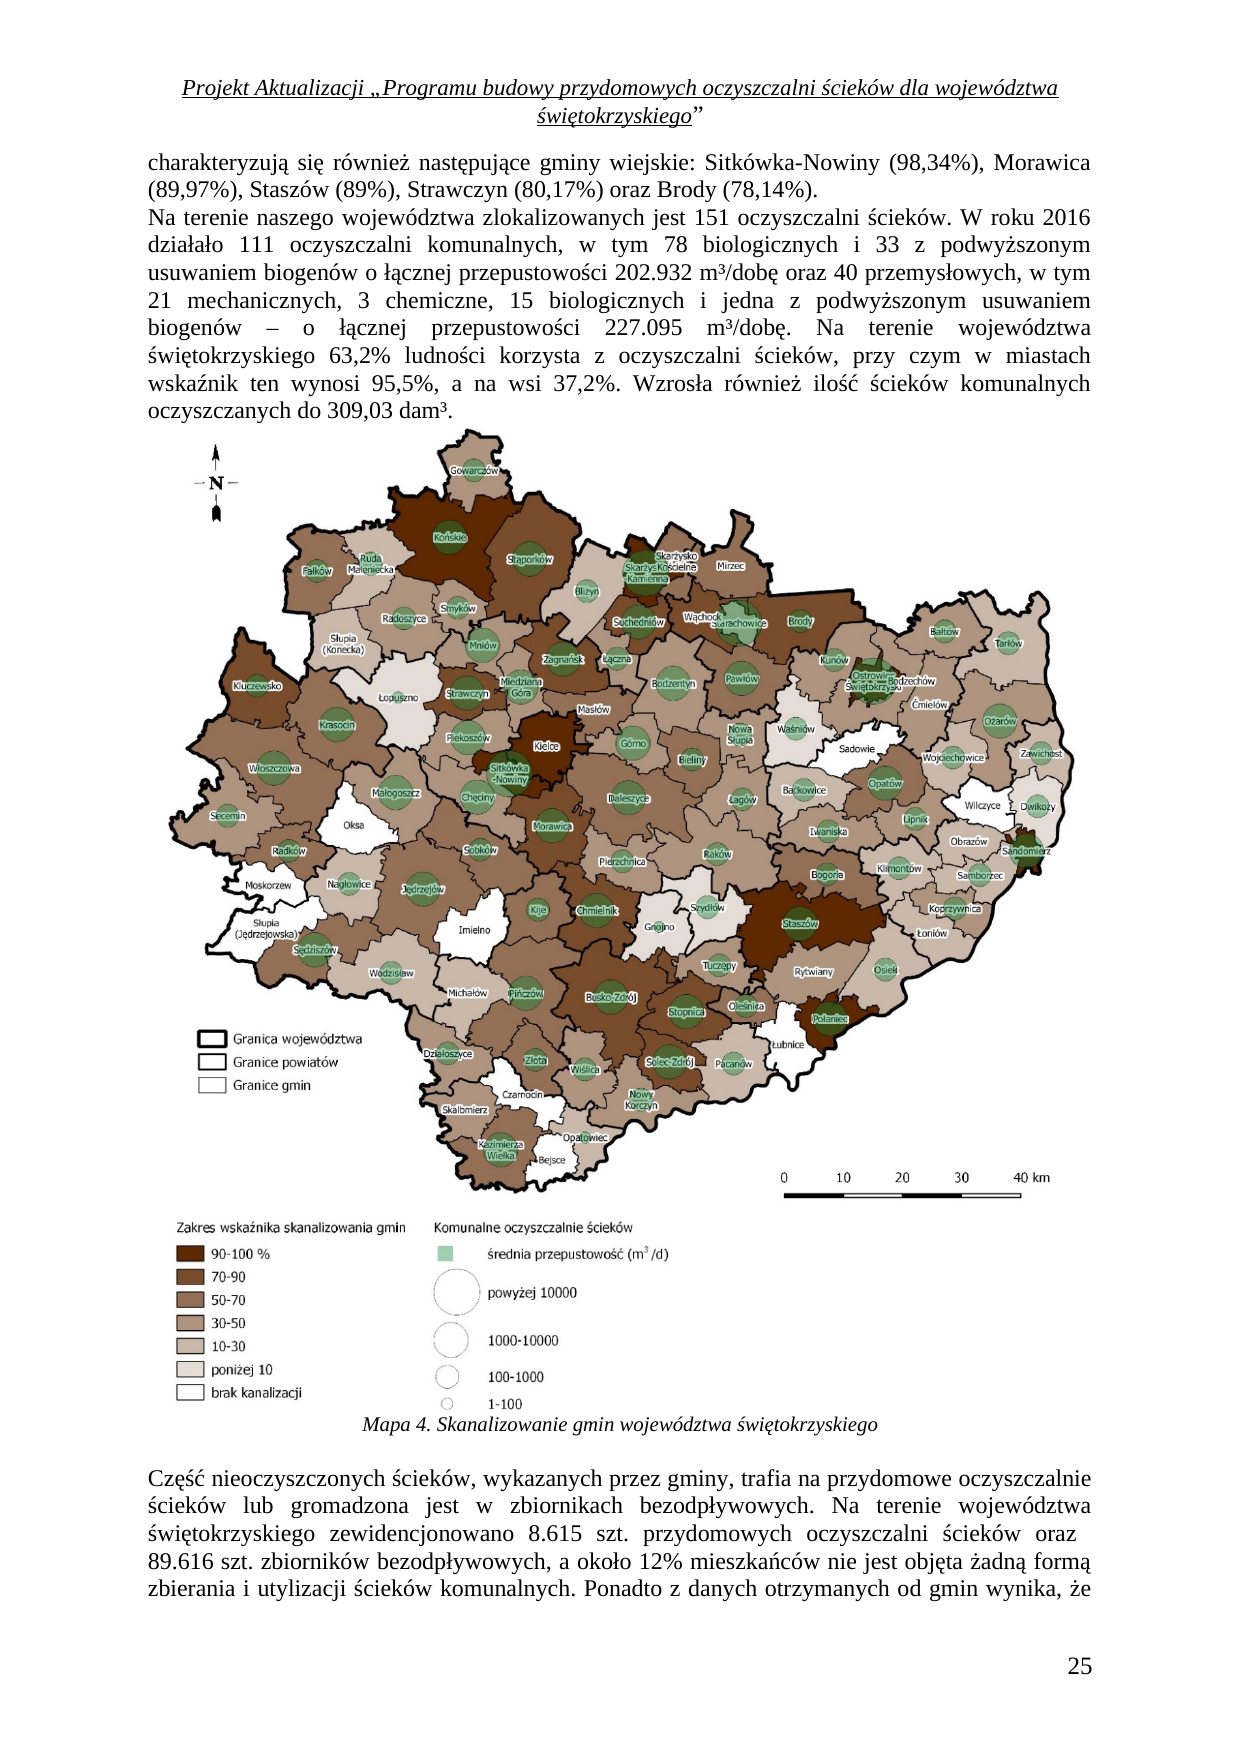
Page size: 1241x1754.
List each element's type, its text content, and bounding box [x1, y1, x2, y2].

text Mapa 4. Skanalizowanie gmin województwa świętokrzyskiego [148, 1412, 1092, 1436]
picture [158, 423, 1082, 1413]
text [148, 1464, 1092, 1602]
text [148, 148, 1092, 203]
text Na terenie naszego województwa zlokalizowanych jest 151 oczyszczalni ścieków. W roku 2016 działało 111 oczyszczalni komunalnych, w tym 78 biologicznych i 33 z podwyższonym usuwaniem biogenów o łącznej przepustowości 202.932 m³/dobę oraz 40 przemysłowych, w tym 21 mechanicznych, 3 chemiczne, 15 biologicznych i jedna z podwyższonym usuwaniem biogenów – o łącznej przepustowości 227.095 m³/dobę. Na terenie województwa świętokrzyskiego 63,2% ludności korzysta z oczyszczalni ścieków, przy czym w miastach wskaźnik ten wynosi 95,5%, a na wsi 37,2%. Wzrosła również ilość ścieków komunalnych oczyszczanych do 309,03 dam³. [148, 203, 1092, 424]
